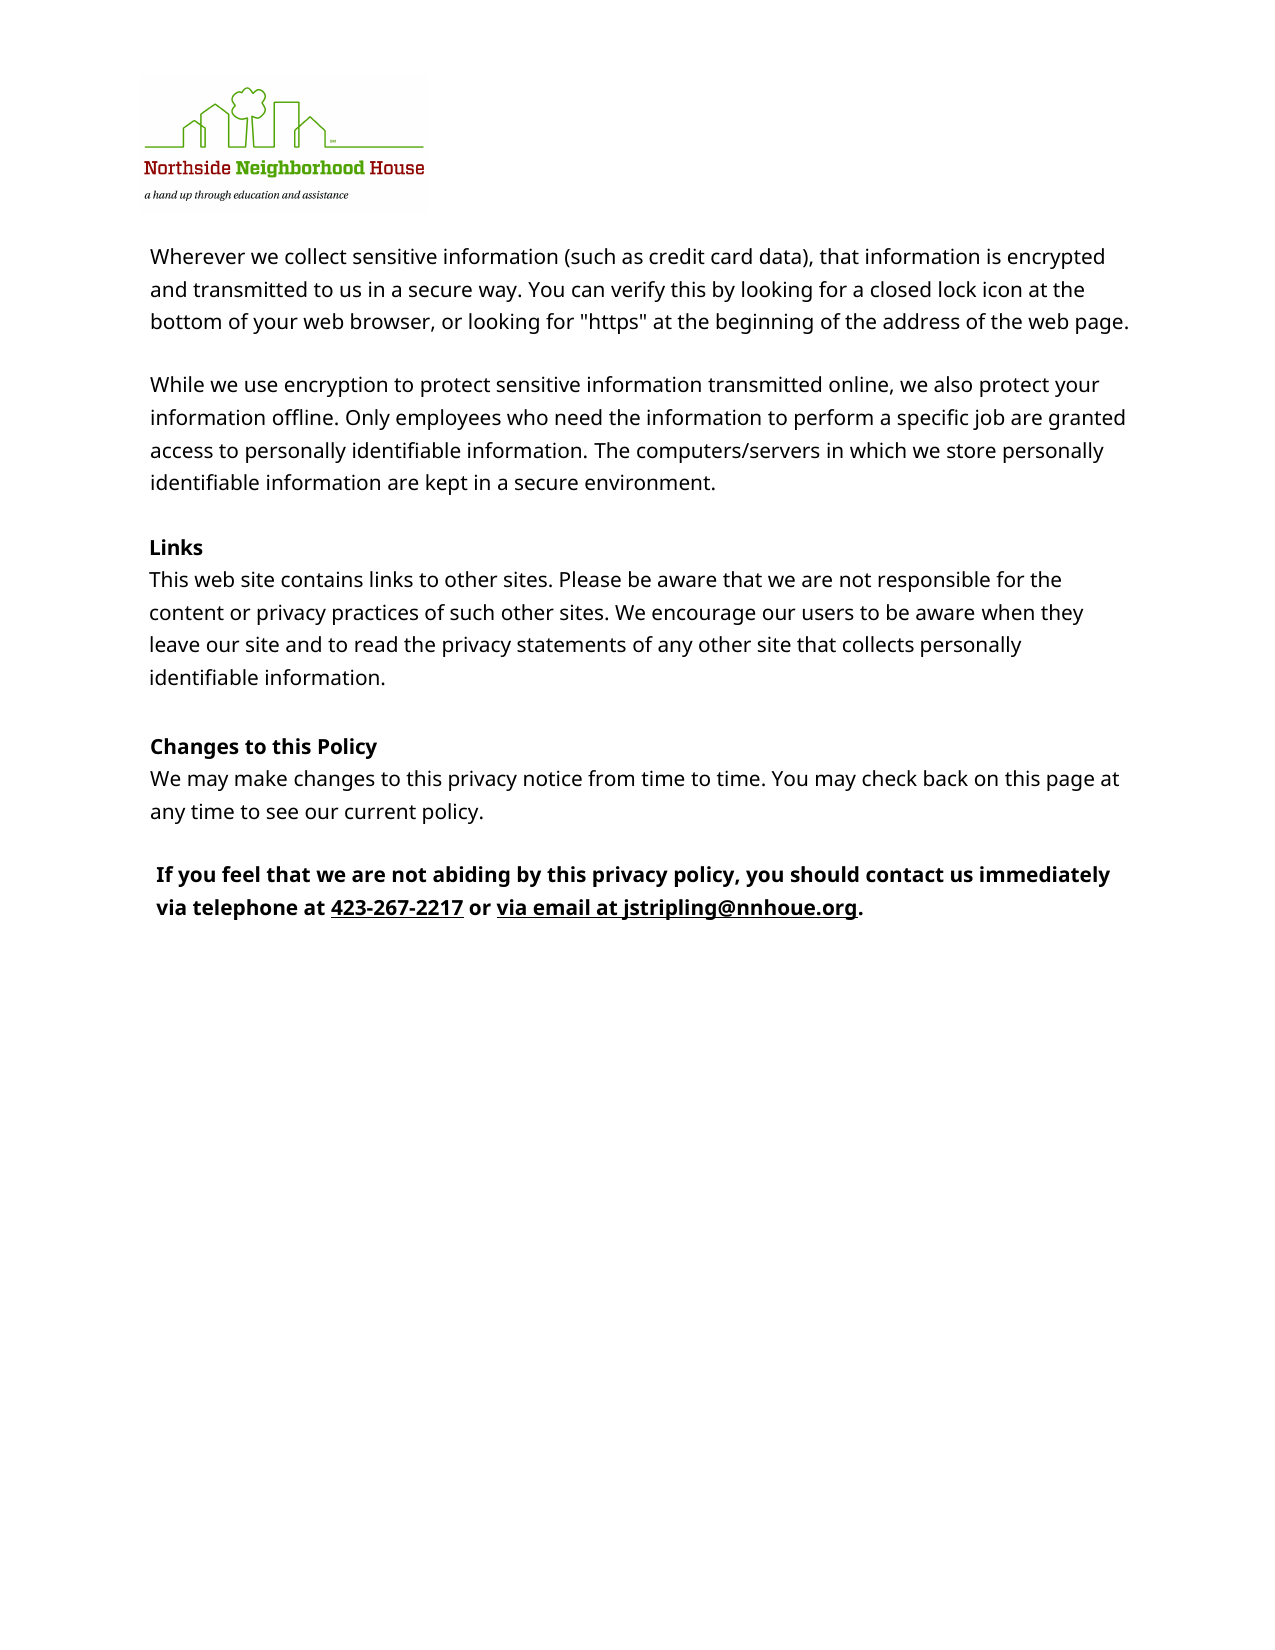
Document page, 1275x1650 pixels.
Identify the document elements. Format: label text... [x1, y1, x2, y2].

text This web site contains links to other sites. Please be aware that we are not responsible for the content or privacy practices of such other sites. We encourage our users to be aware when they leave our site and to read the privacy statements of any other site that collects personally identifiable information. [149, 565, 1126, 692]
text While we use encryption to protect sensitive information transmitted online, we also protect your information offline. Only employees who need the information to perform a specific job are granted access to personally identifiable information. The computers/servers in which we store personally identifiable information are kept in a secure environment. [150, 371, 1135, 497]
subtitle Links [149, 533, 1135, 562]
text Wherever we collect sensitive information (such as credit card data), that information is encrypted and transmitted to us in a secure way. You can verify this by looking for a closed lock icon at the bottom of your web browser, or looking for "https" at the beginning of the address of the web page. [150, 242, 1135, 336]
picture [139, 75, 429, 213]
subtitle Changes to this Policy [150, 732, 1135, 761]
text We may make changes to this privacy notice from time to time. You may check back on this page at any time to see our current policy. [150, 764, 1135, 826]
subtitle If you feel that we are not abiding by this privacy policy, you should contact us immediately via telephone at 423-267-2217 or via email at jstripling@nnhoue.org. [156, 860, 1135, 921]
